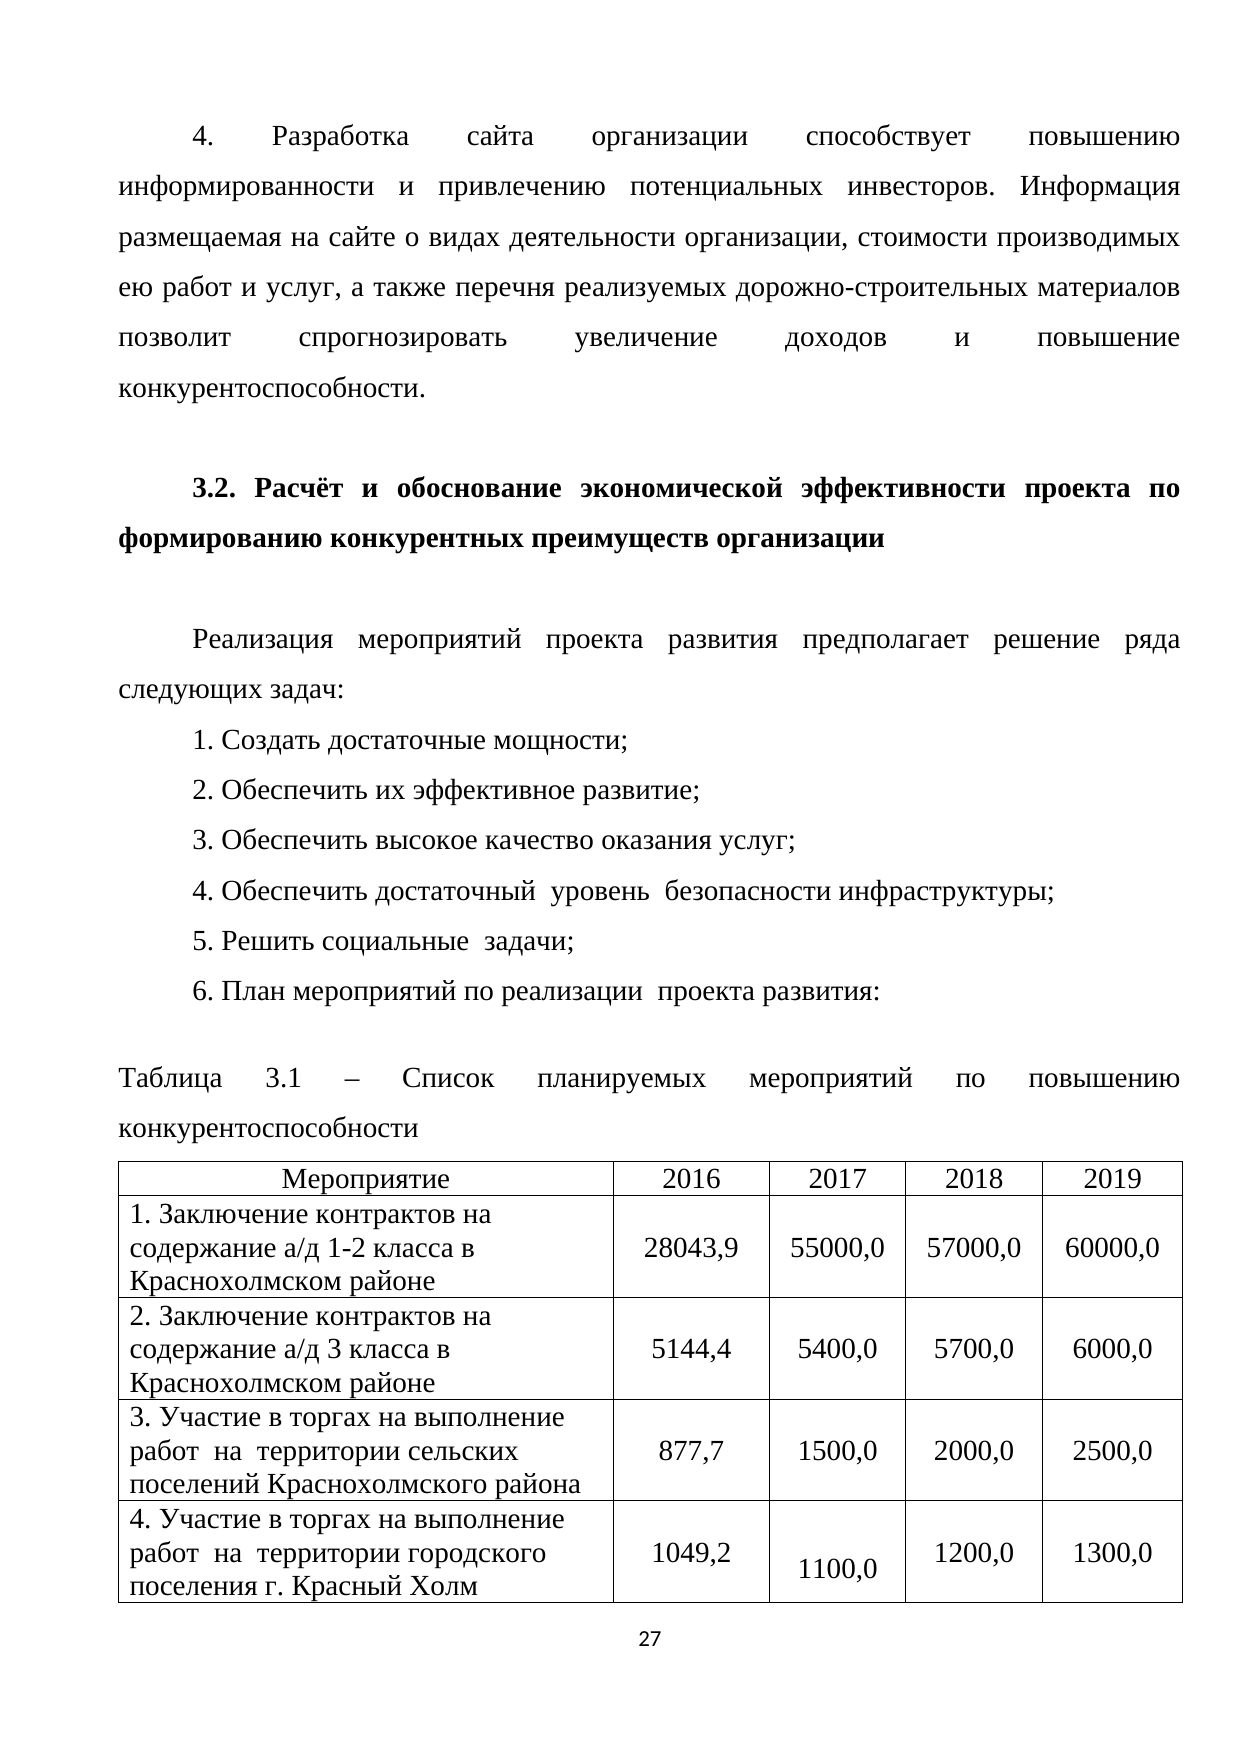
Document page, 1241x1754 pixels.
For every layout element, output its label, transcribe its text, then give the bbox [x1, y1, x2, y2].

text 4. Разработка сайта организации способствует повышению информированности и привлечению потенциальных инвесторов. Информация размещаемая на сайте о видах деятельности организации, стоимости производимых ею работ и услуг, а также перечня реализуемых дорожно-строительных материалов позволит спрогнозировать увеличение доходов и повышение конкурентоспособности. [118, 118, 1181, 403]
list План мероприятий по реализации проекта развития: [118, 973, 1181, 1007]
table_cell 1500,0 [770, 1400, 905, 1500]
list Обеспечить их эффективное развитие; [118, 772, 1181, 806]
table_cell 28043,9 [614, 1196, 769, 1297]
table_cell 4. Участие в торгах на выполнение работ на территории городского поселения г. Красный Холм [119, 1501, 613, 1602]
table_cell 1100,0 [770, 1501, 905, 1602]
table_cell 1300,0 [1043, 1501, 1182, 1602]
table_cell 6000,0 [1043, 1298, 1182, 1398]
list Создать достаточные мощности; [118, 722, 1181, 755]
table_cell 2000,0 [906, 1400, 1042, 1500]
table_cell 1. Заключение контрактов на содержание а/д 1-2 класса в Краснохолмском районе [119, 1196, 613, 1297]
table_cell 1049,2 [614, 1501, 769, 1602]
table_cell 5400,0 [770, 1298, 905, 1398]
table_header 2019 [1043, 1162, 1182, 1195]
table_cell 877,7 [614, 1400, 769, 1500]
subtitle 3.2. Расчёт и обоснование экономической эффективности проекта по формированию конкурентных преимуществ организации [118, 470, 1181, 554]
table_cell 57000,0 [906, 1196, 1042, 1297]
table_cell 60000,0 [1043, 1196, 1182, 1297]
text Реализация мероприятий проекта развития предполагает решение ряда следующих задач: [118, 621, 1181, 705]
table_header 2018 [906, 1162, 1042, 1195]
table_header Мероприятие [119, 1162, 613, 1195]
table_cell 2500,0 [1043, 1400, 1182, 1500]
table_header 2016 [614, 1162, 769, 1195]
list Решить социальные задачи; [118, 923, 1181, 957]
table_header 2017 [770, 1162, 905, 1195]
table_cell 55000,0 [770, 1196, 905, 1297]
table_cell 5700,0 [906, 1298, 1042, 1398]
table_cell 5144,4 [614, 1298, 769, 1398]
table_cell 3. Участие в торгах на выполнение работ на территории сельских поселений Краснохолмского района [119, 1400, 613, 1500]
text Таблица 3.1 – Список планируемых мероприятий по повышению конкурентоспособности [118, 1060, 1181, 1144]
table_cell 2. Заключение контрактов на содержание а/д 3 класса в Краснохолмском районе [119, 1298, 613, 1398]
list Обеспечить высокое качество оказания услуг; [118, 822, 1181, 856]
list Обеспечить достаточный уровень безопасности инфраструктуры; [118, 873, 1181, 906]
table_cell 1200,0 [906, 1501, 1042, 1602]
